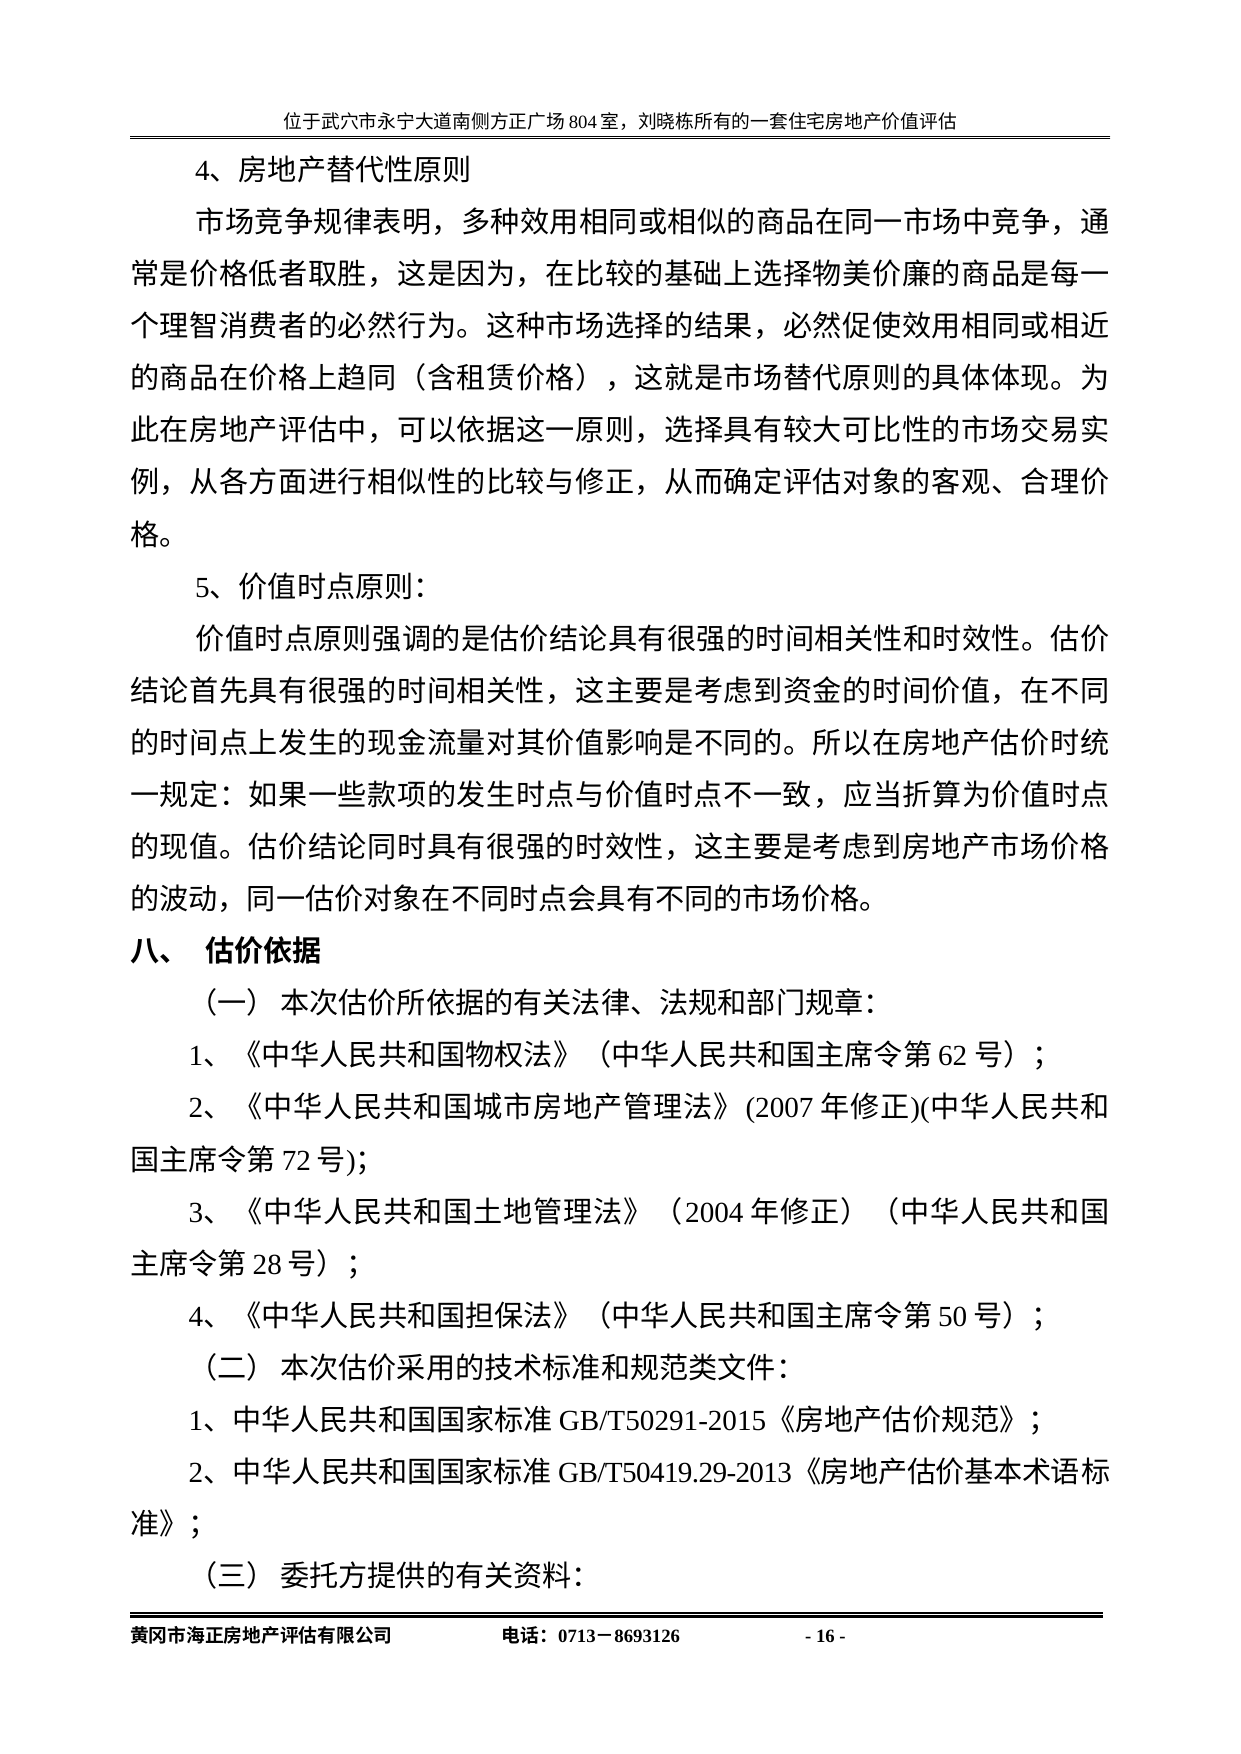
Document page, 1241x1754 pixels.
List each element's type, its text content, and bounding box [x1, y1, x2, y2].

text 价值时点原则强调的是估价结论具有很强的时间相关性和时效性。估价结论首先具有很强的时间相关性，这主要是考虑到资金的时间价值，在不同的时间点上发生的现金流量对其价值影响是不同的。所以在房地产估价时统一规定：如果一些款项的发生时点与价值时点不一致，应当折算为价值时点的现值。估价结论同时具有很强的时效性，这主要是考虑到房地产市场价格的波动，同一估价对象在不同时点会具有不同的市场价格。 [130, 607, 1110, 920]
text 3、《中华人民共和国土地管理法》（2004年修正）（中华人民共和国主席令第28号）； [130, 1180, 1110, 1284]
text 2、中华人民共和国国家标准GB/T50419.29-2013《房地产估价基本术语标准》； [130, 1441, 1110, 1545]
text 1、《中华人民共和国物权法》（中华人民共和国主席令第62 号）； [130, 1024, 1110, 1076]
text 4、《中华人民共和国担保法》（中华人民共和国主席令第50号）； [130, 1284, 1110, 1337]
list 本次估价采用的技术标准和规范类文件： [130, 1337, 1110, 1389]
text 4、房地产替代性原则 [136, 139, 1110, 191]
list 本次估价所依据的有关法律、法规和部门规章： [130, 972, 1110, 1024]
list 估价依据 [130, 920, 1110, 972]
list 委托方提供的有关资料： [130, 1545, 1110, 1597]
text 市场竞争规律表明，多种效用相同或相似的商品在同一市场中竞争，通常是价格低者取胜，这是因为，在比较的基础上选择物美价廉的商品是每一个理智消费者的必然行为。这种市场选择的结果，必然促使效用相同或相近的商品在价格上趋同（含租赁价格），这就是市场替代原则的具体体现。为此在房地产评估中，可以依据这一原则，选择具有较大可比性的市场交易实例，从各方面进行相似性的比较与修正，从而确定评估对象的客观、合理价格。 [130, 191, 1110, 555]
text 1、中华人民共和国国家标准GB/T50291-2015《房地产估价规范》； [130, 1389, 1110, 1441]
text 2、《中华人民共和国城市房地产管理法》(2007年修正)(中华人民共和国主席令第72号)； [130, 1076, 1110, 1180]
text 5、价值时点原则： [136, 555, 1110, 607]
